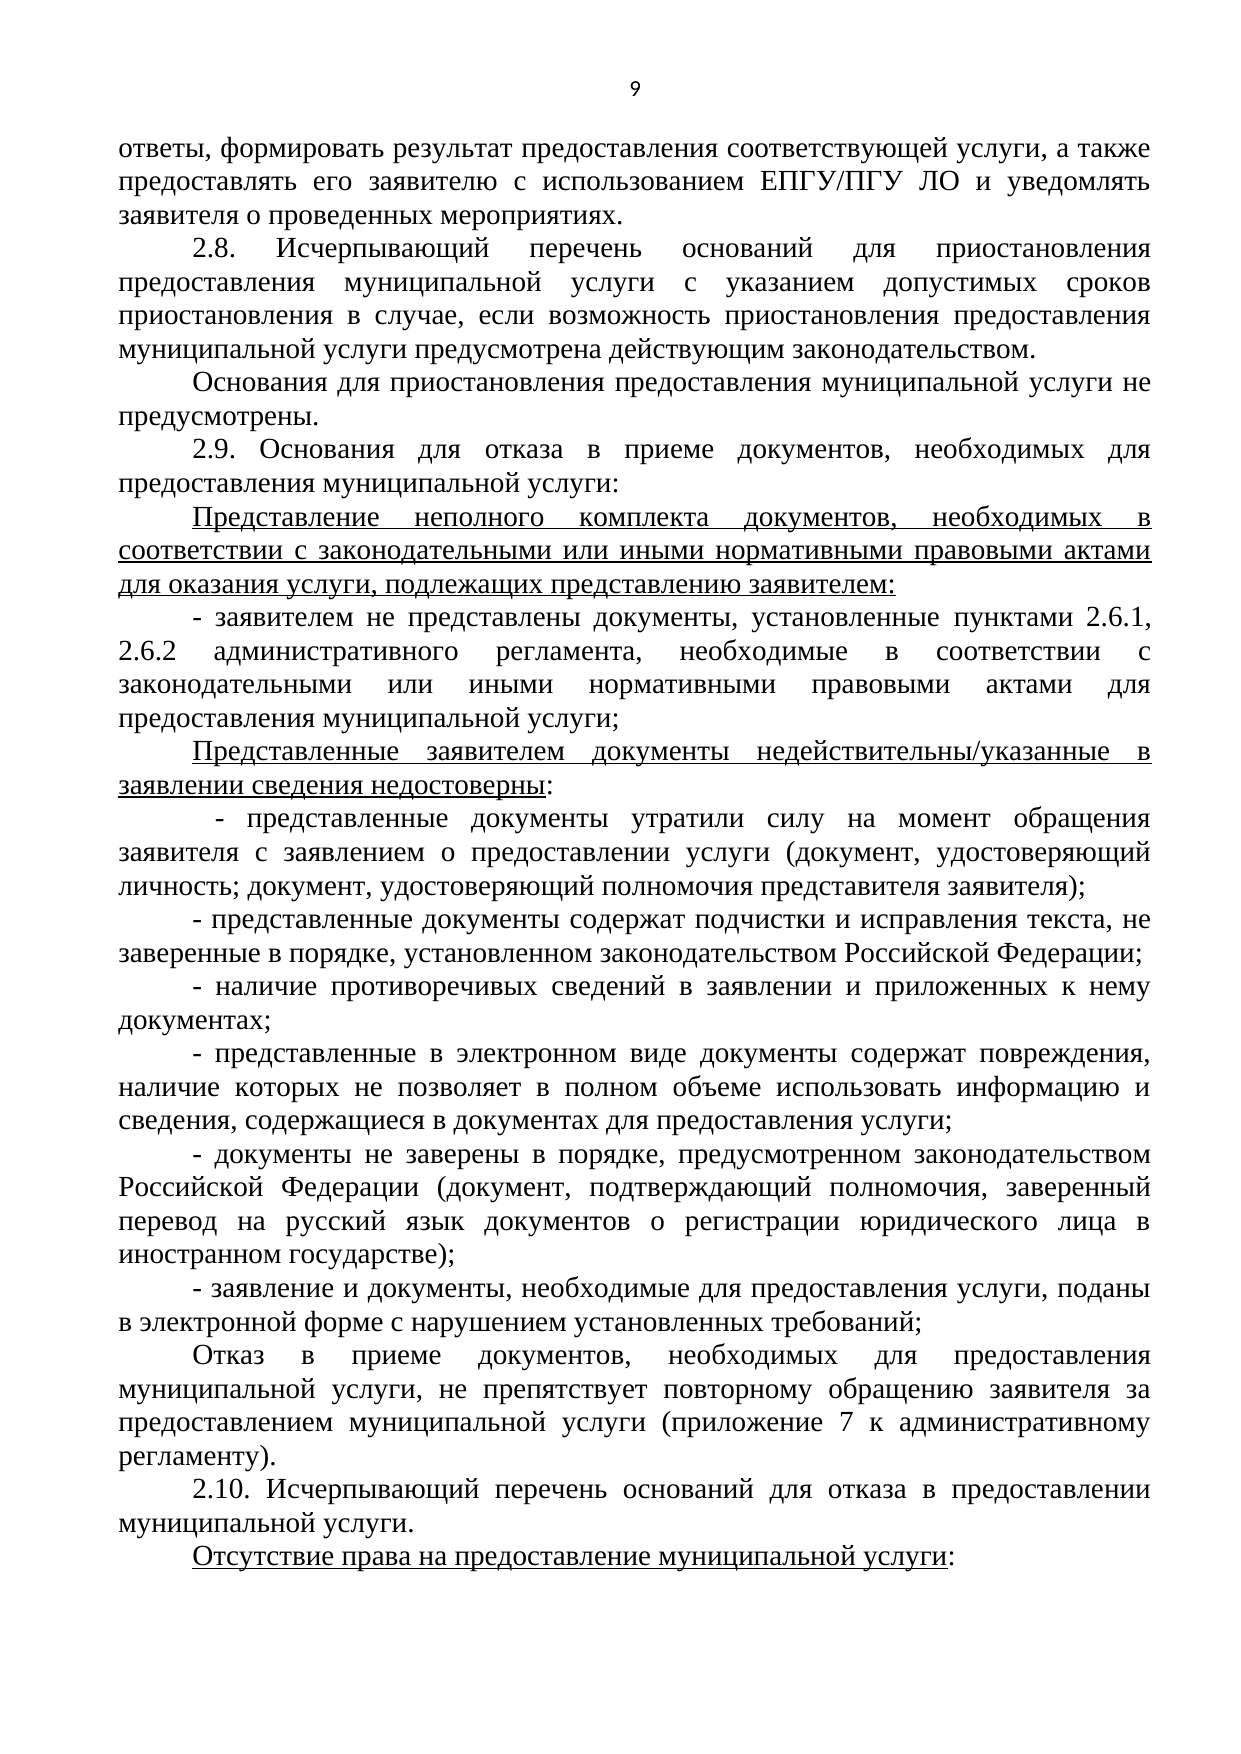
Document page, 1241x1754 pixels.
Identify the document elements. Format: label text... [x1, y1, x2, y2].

text Представленные заявителем документы недействительны/указанные в заявлении сведения недостоверны: [118, 733, 1152, 801]
text Отказ в приеме документов, необходимых для предоставления муниципальной услуги, не препятствует повторному обращению заявителя за предоставлением муниципальной услуги (приложение 7 к административному регламенту). [118, 1337, 1152, 1471]
text Отсутствие права на предоставление муниципальной услуги: [118, 1538, 1152, 1572]
text Основания для приостановления предоставления муниципальной услуги не предусмотрены. [118, 364, 1152, 432]
text - заявителем не представлены документы, установленные пунктами 2.6.1, 2.6.2 административного регламента, необходимые в соответствии с законодательными или иными нормативными правовыми актами для предоставления муниципальной услуги; [118, 599, 1152, 733]
text - представленные документы утратили силу на момент обращения заявителя с заявлением о предоставлении услуги (документ, удостоверяющий личность; документ, удостоверяющий полномочия представителя заявителя); [118, 801, 1152, 901]
text - наличие противоречивых сведений в заявлении и приложенных к нему документах; [118, 968, 1152, 1035]
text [118, 130, 1152, 230]
text - заявление и документы, необходимые для предоставления услуги, поданы в электронной форме с нарушением установленных требований; [118, 1270, 1152, 1337]
text - документы не заверены в порядке, предусмотренном законодательством Российской Федерации (документ, подтверждающий полномочия, заверенный перевод на русский язык документов о регистрации юридического лица в иностранном государстве); [118, 1136, 1152, 1270]
text - представленные документы содержат подчистки и исправления текста, не заверенные в порядке, установленном законодательством Российской Федерации; [118, 901, 1152, 968]
text Представление неполного комплекта документов, необходимых в соответствии с законодательными или иными нормативными правовыми актами для оказания услуги, подлежащих представлению заявителем: [118, 499, 1152, 561]
text 2.8. Исчерпывающий перечень оснований для приостановления предоставления муниципальной услуги с указанием допустимых сроков приостановления в случае, если возможность приостановления предоставления муниципальной услуги предусмотрена действующим законодательством. [118, 230, 1152, 364]
text 2.9. Основания для отказа в приеме документов, необходимых для предоставления муниципальной услуги: [118, 432, 1152, 499]
text Представление неполного комплекта документов, необходимых в соответствии с законодательными или иными нормативными правовыми актами для оказания услуги, подлежащих представлению заявителем: [118, 563, 1152, 599]
text 2.10. Исчерпывающий перечень оснований для отказа в предоставлении муниципальной услуги. [118, 1471, 1152, 1538]
text - представленные в электронном виде документы содержат повреждения, наличие которых не позволяет в полном объеме использовать информацию и сведения, содержащиеся в документах для предоставления услуги; [118, 1035, 1152, 1136]
